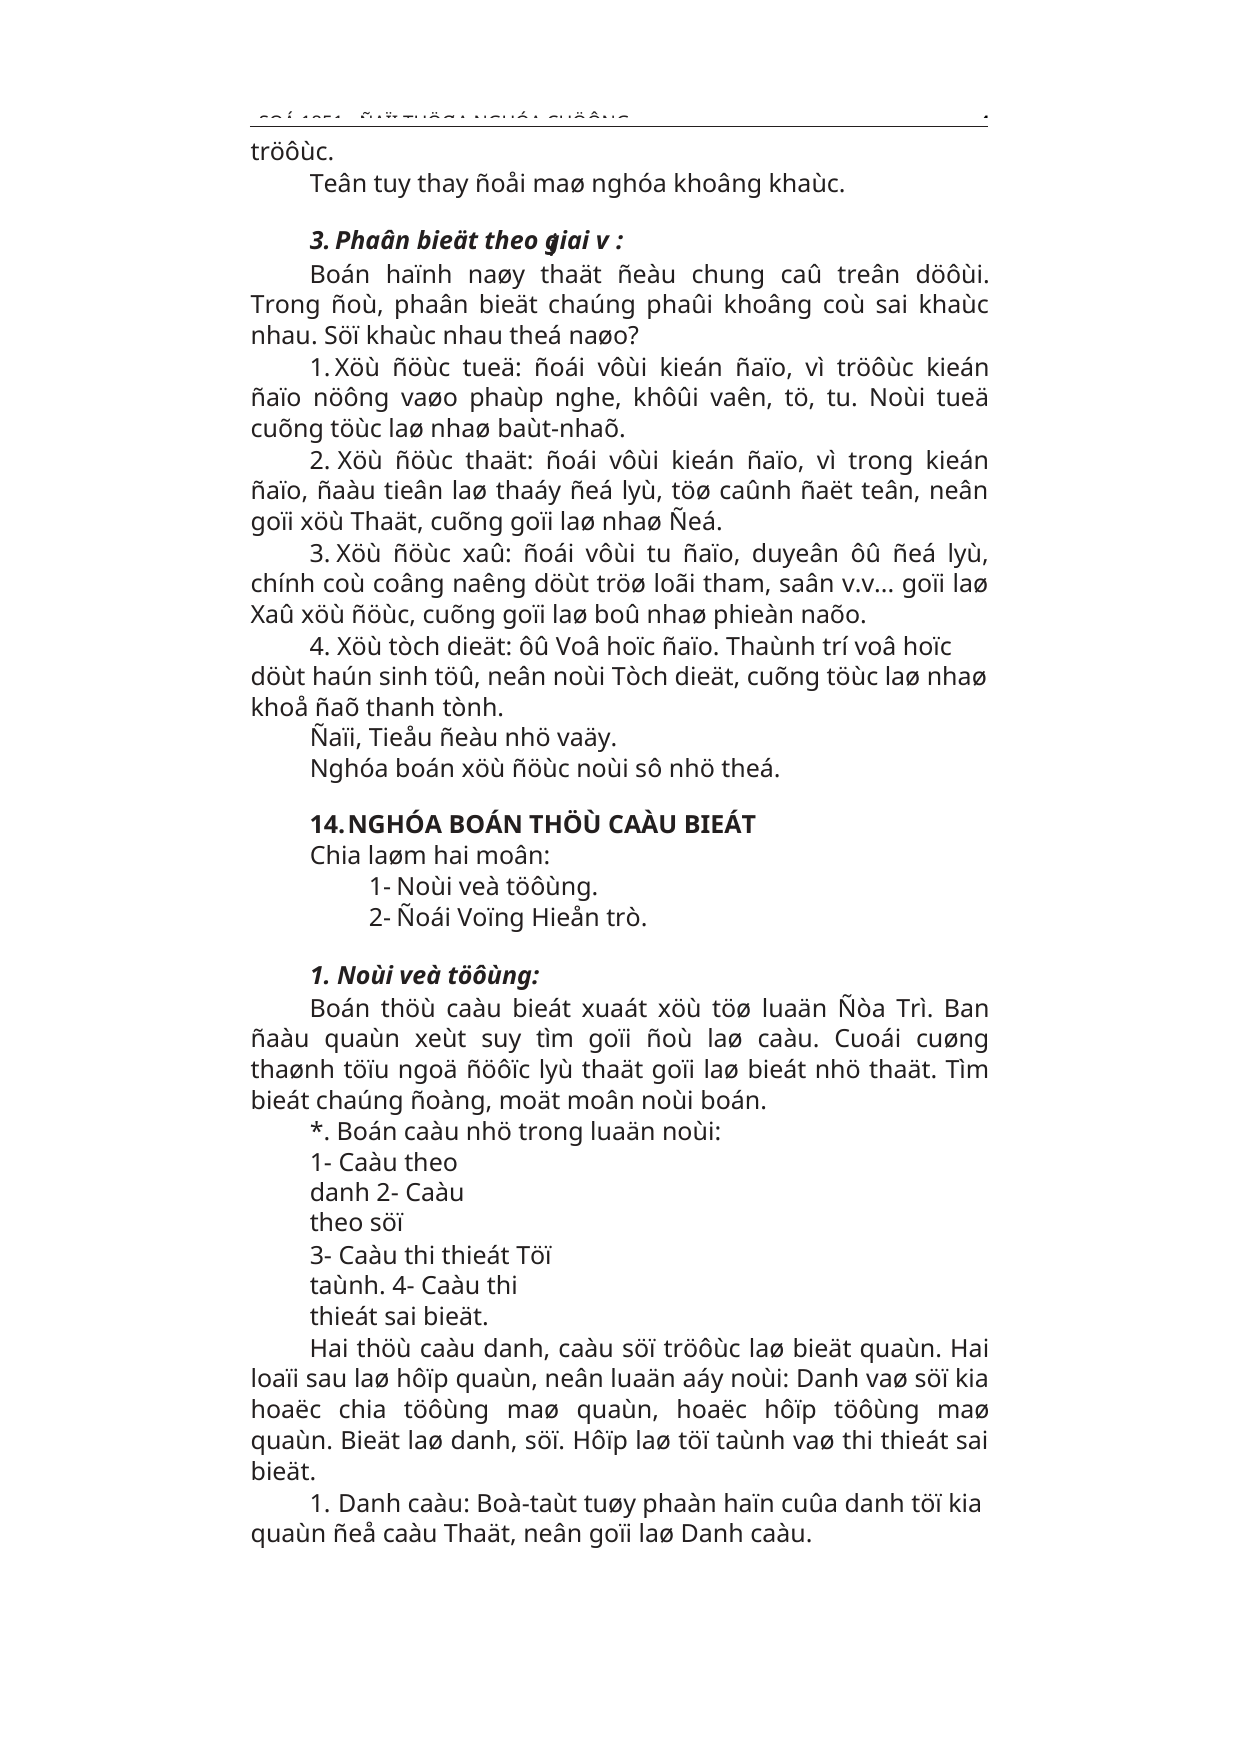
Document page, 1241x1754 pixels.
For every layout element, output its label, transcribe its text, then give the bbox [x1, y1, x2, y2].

list Xöù ñöùc thaät: ñoái vôùi kieán ñaïo, vì trong kieán ñaïo, ñaàu tieân laø thaáy ñeá lyù, töø caûnh ñaët teân, neân goïi xöù Thaät, cuõng goïi laø nhaø Ñeá. [250, 444, 990, 537]
text Chia laøm hai moân: [309, 840, 1065, 870]
list Xöù tòch dieät: ôû Voâ hoïc ñaïo. Thaùnh trí voâ hoïc döùt haún sinh töû, neân noùi Tòch dieät, cuõng töùc laø nhaø khoå ñaõ thanh tònh. [250, 631, 990, 723]
subtitle Phaân bieät theo giai v : [309, 224, 1065, 256]
text *. Boán caàu nhö trong luaän noùi: [309, 1117, 1065, 1146]
subtitle NGHÓA BOÁN THÖÙ CAÀU BIEÁT [309, 808, 1065, 840]
text 3- Caàu thi thieát Töï taùnh. 4- Caàu thi thieát sai bieät. [309, 1240, 561, 1333]
text tröôùc. [250, 134, 1065, 167]
text Nghóa boán xöù ñöùc noùi sô nhö theá. [309, 752, 1065, 784]
list Xöù ñöùc xaû: ñoái vôùi tu ñaïo, duyeân ôû ñeá lyù, chính coù coâng naêng döùt tröø loãi tham, saân v.v... goïi laø Xaû xöù ñöùc, cuõng goïi laø boû nhaø phieàn naõo. [250, 537, 990, 631]
text Teân tuy thay ñoåi maø nghóa khoâng khaùc. [309, 167, 1065, 199]
text Ñaïi, Tieåu ñeàu nhö vaäy. [309, 723, 1065, 752]
text Boán haïnh naøy thaät ñeàu chung caû treân döôùi. Trong ñoù, phaân bieät chaúng phaûi khoâng coù sai khaùc nhau. Söï khaùc nhau theá naøo? [250, 258, 990, 351]
text Boán thöù caàu bieát xuaát xöù töø luaän Ñòa Trì. Ban ñaàu quaùn xeùt suy tìm goïi ñoù laø caàu. Cuoái cuøng thaønh töïu ngoä ñöôïc lyù thaät goïi laø bieát nhö thaät. Tìm bieát chaúng ñoàng, moät moân noùi boán. [250, 993, 990, 1117]
list Xöù ñöùc tueä: ñoái vôùi kieán ñaïo, vì tröôùc kieán ñaïo nöông vaøo phaùp nghe, khôûi vaên, tö, tu. Noùi tueä cuõng töùc laø nhaø baùt-nhaõ. [250, 351, 990, 444]
list Noùi veà töôùng. [369, 870, 1065, 901]
text Hai thöù caàu danh, caàu söï tröôùc laø bieät quaùn. Hai loaïi sau laø hôïp quaùn, neân luaän aáy noùi: Danh vaø söï kia hoaëc chia töôùng maø quaùn, hoaëc hôïp töôùng maø quaùn. Bieät laø danh, söï. Hôïp laø töï taùnh vaø thi thieát sai bieät. [250, 1333, 990, 1488]
list Ñoái Voïng Hieån trò. [369, 901, 1065, 933]
subtitle 1. Noùi veà töôùng: [309, 958, 1065, 991]
list Danh caàu: Boà-taùt tuøy phaàn haïn cuûa danh töï kia quaùn ñeå caàu Thaät, neân goïi laø Danh caàu. [250, 1488, 989, 1550]
text 1- Caàu theo danh 2- Caàu theo söï [309, 1147, 488, 1239]
